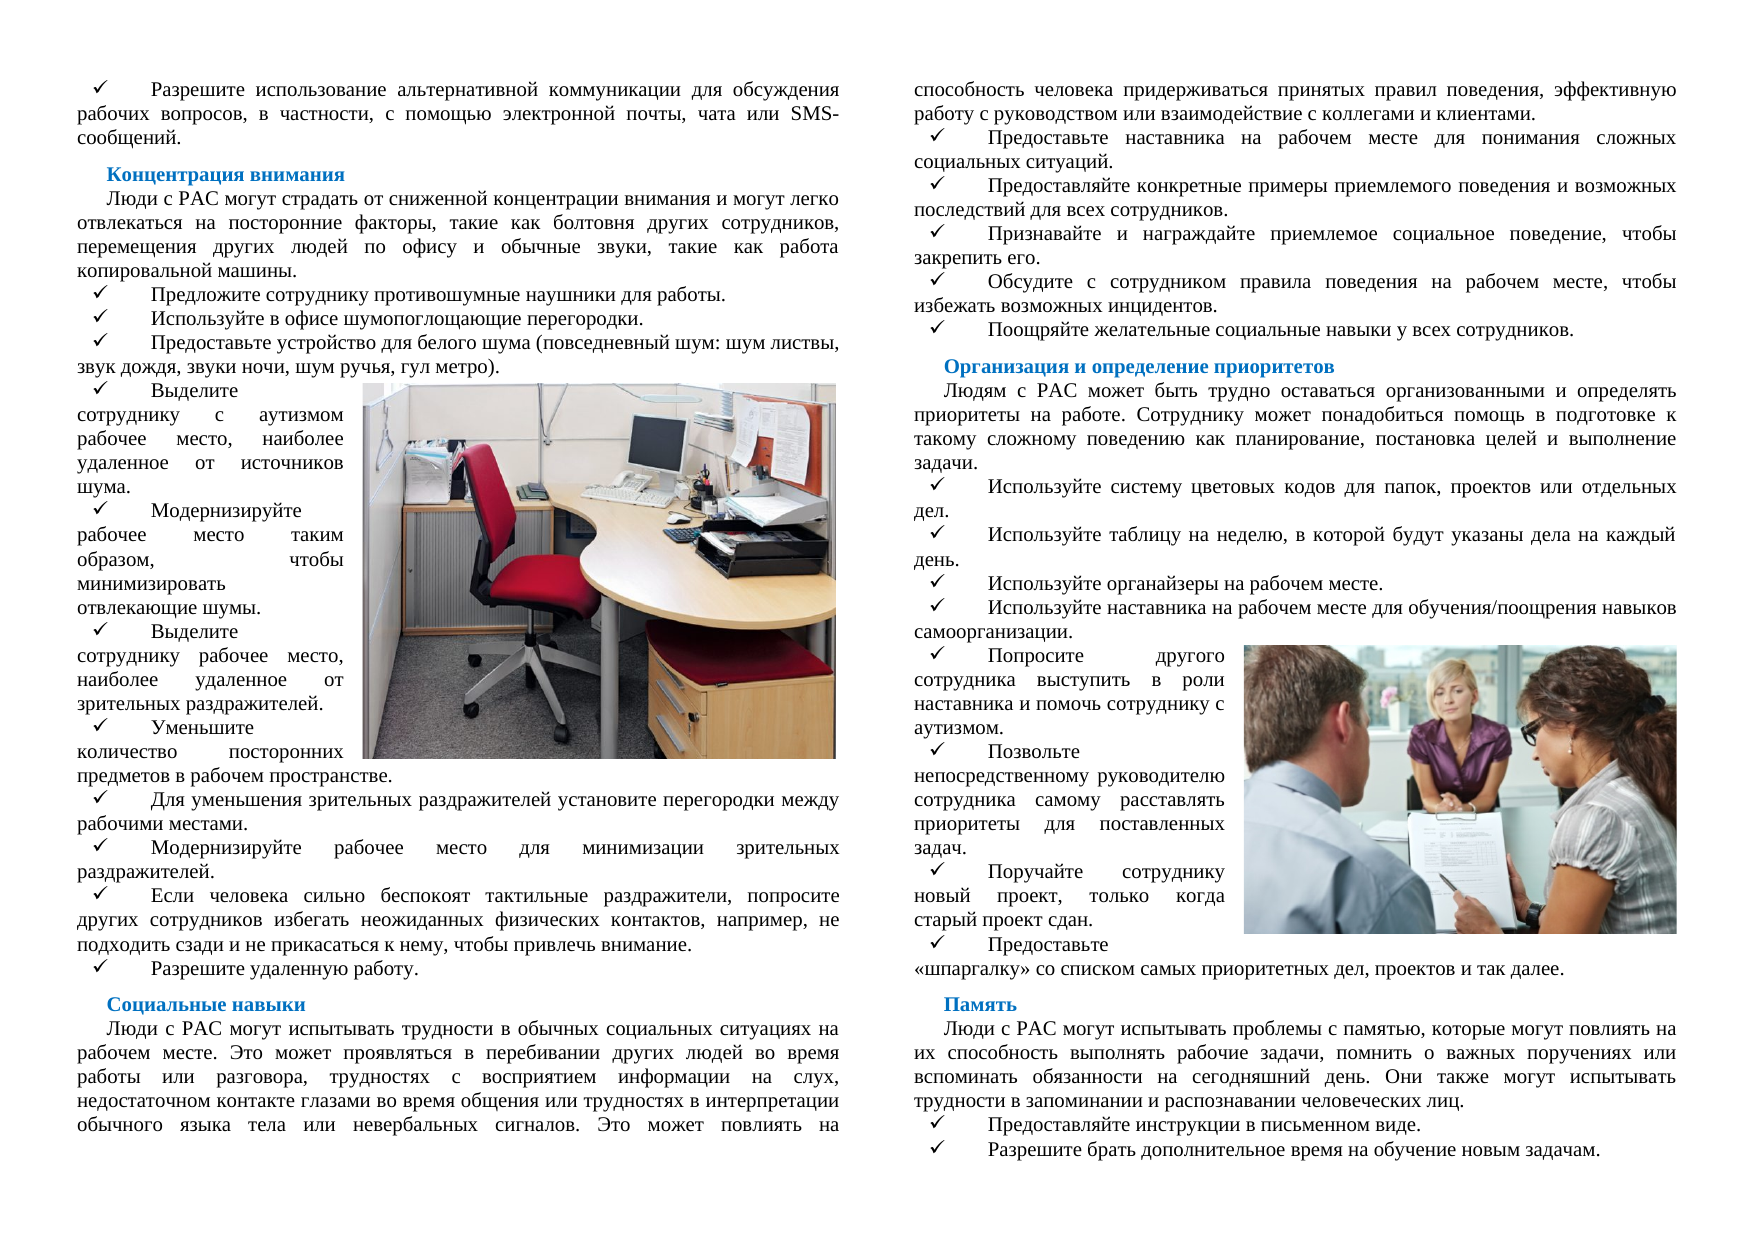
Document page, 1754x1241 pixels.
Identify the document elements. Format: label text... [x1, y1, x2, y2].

list Предоставьте устройство для белого шума (повседневный шум: шум листвы, звук дождя, звуки ночи, шум ручья, гул метро). [77, 330, 840, 378]
list Используйте таблицу на неделю, в которой будут указаны дела на каждый день. [914, 522, 1677, 571]
text Люди с РАС могут испытывать проблемы с памятью, которые могут повлиять на их способность выполнять рабочие задачи, помнить о важных поручениях или вспоминать обязанности на сегодняшний день. Они также могут испытывать трудности в запоминании и распознавании человеческих лиц. [914, 1016, 1677, 1112]
list Признавайте и награждайте приемлемое социальное поведение, чтобы закрепить его. [914, 221, 1677, 269]
list Для уменьшения зрительных раздражителей установите перегородки между рабочими местами. [77, 787, 840, 835]
text Концентрация внимания [77, 161, 840, 186]
list Используйте систему цветовых кодов для папок, проектов или отдельных дел. [914, 474, 1677, 522]
text Людям с РАС может быть трудно оставаться организованными и определять приоритеты на работе. Сотруднику может понадобиться помощь в подготовке к такому сложному поведению как планирование, постановка целей и выполнение задачи. [914, 378, 1677, 474]
list Обсудите с сотрудником правила поведения на рабочем месте, чтобы избежать возможных инцидентов. [914, 269, 1677, 317]
list Выделите сотруднику с аутизмом рабочее место, наиболее удаленное от источников шума. [77, 378, 840, 498]
text Память [914, 992, 1677, 1016]
list Предоставьте наставника на рабочем месте для понимания сложных социальных ситуаций. [914, 125, 1677, 173]
list Поощряйте желательные социальные навыки у всех сотрудников. [914, 317, 1677, 341]
list Уменьшите количество посторонних предметов в рабочем пространстве. [77, 715, 840, 787]
picture [1243, 645, 1677, 934]
list Разрешите брать дополнительное время на обучение новым задачам. [914, 1136, 1677, 1161]
list Предоставьте «шпаргалку» со списком самых приоритетных дел, проектов и так далее. [914, 931, 1677, 979]
list Разрешите использование альтернативной коммуникации для обсуждения рабочих вопросов, в частности, с помощью электронной почты, чата или SMS-сообщений. [77, 77, 840, 149]
text Люди с РАС могут испытывать трудности в обычных социальных ситуациях на рабочем месте. Это может проявляться в перебивании других людей во время работы или разговора, трудностях с восприятием информации на слух, недостаточном контакте глазами во время общения или трудностях в интерпретации обычного языка тела или невербальных сигналов. Это может повлиять на способность человека придерживаться принятых правил поведения, эффективную работу с руководством или взаимодействие с коллегами и клиентами. [77, 1016, 840, 1136]
text Организация и определение приоритетов [914, 354, 1677, 378]
list Предоставляйте инструкции в письменном виде. [914, 1112, 1677, 1136]
list Предложите сотруднику противошумные наушники для работы. [77, 282, 840, 306]
list Предоставляйте конкретные примеры приемлемого поведения и возможных последствий для всех сотрудников. [914, 173, 1677, 221]
list Модернизируйте рабочее место для минимизации зрительных раздражителей. [77, 835, 840, 883]
list Используйте органайзеры на рабочем месте. [914, 571, 1677, 594]
list Выделите сотруднику рабочее место, наиболее удаленное от зрительных раздражителей. [77, 619, 362, 715]
list Используйте наставника на рабочем месте для обучения/поощрения навыков самоорганизации. [914, 594, 1677, 643]
list Позвольте непосредственному руководителю сотрудника самому расставлять приоритеты для поставленных задач. [914, 739, 1243, 859]
picture [362, 383, 836, 759]
text Социальные навыки [77, 992, 840, 1016]
list Используйте в офисе шумопоглощающие перегородки. [77, 306, 840, 330]
list Поручайте сотруднику новый проект, только когда старый проект сдан. [914, 859, 1243, 931]
text Люди с РАС могут испытывать трудности в обычных социальных ситуациях на рабочем месте. Это может проявляться в перебивании других людей во время работы или разговора, трудностях с восприятием информации на слух, недостаточном контакте глазами во время общения или трудностях в интерпретации обычного языка тела или невербальных сигналов. Это может повлиять на способность человека придерживаться принятых правил поведения, эффективную работу с руководством или взаимодействие с коллегами и клиентами. [914, 77, 1677, 125]
list Модернизируйте рабочее место таким образом, чтобы минимизировать отвлекающие шумы. [77, 498, 362, 619]
text Люди с РАС могут страдать от сниженной концентрации внимания и могут легко отвлекаться на посторонние факторы, такие как болтовня других сотрудников, перемещения других людей по офису и обычные звуки, такие как работа копировальной машины. [77, 186, 840, 282]
list Если человека сильно беспокоят тактильные раздражители, попросите других сотрудников избегать неожиданных физических контактов, например, не подходить сзади и не прикасаться к нему, чтобы привлечь внимание. [77, 883, 840, 956]
list Попросите другого сотрудника выступить в роли наставника и помочь сотруднику с аутизмом. [914, 643, 1677, 739]
list Разрешите удаленную работу. [77, 956, 840, 979]
